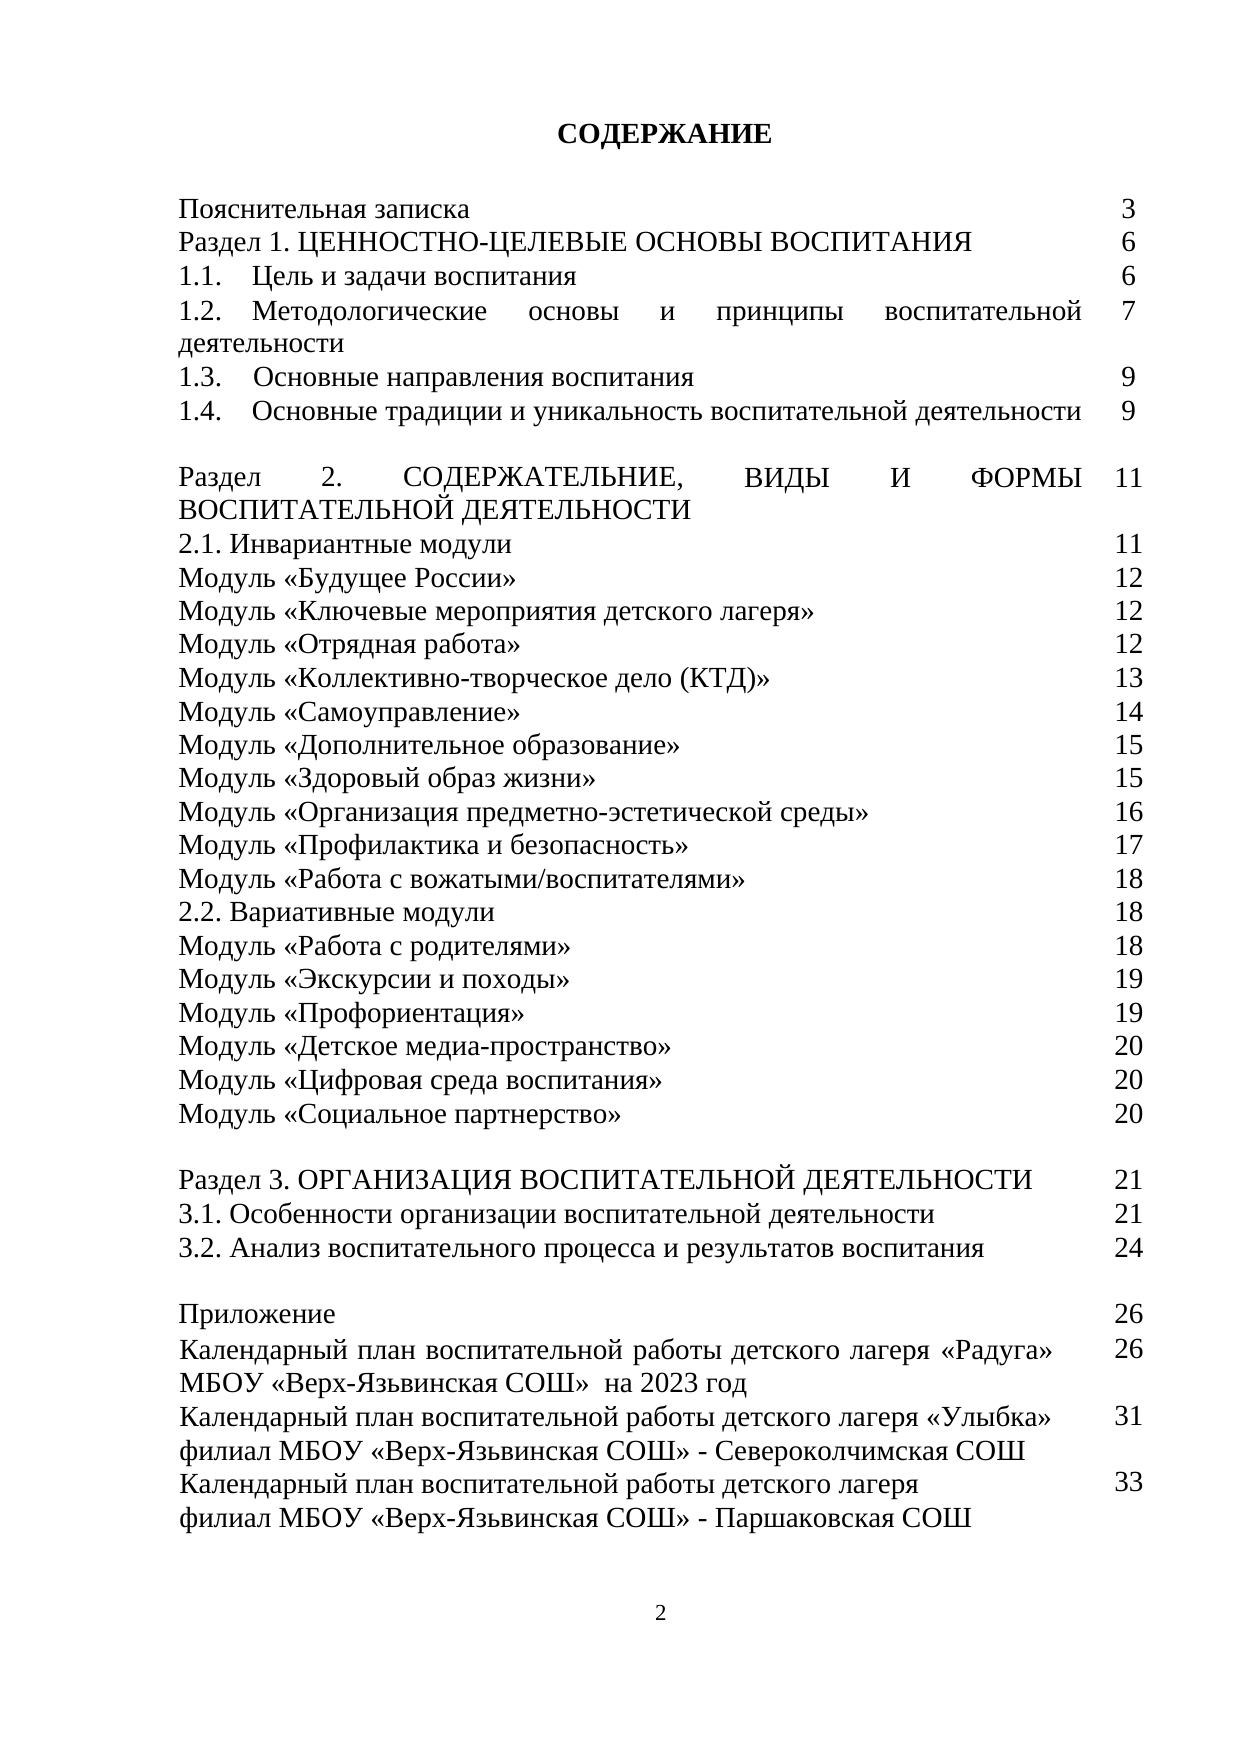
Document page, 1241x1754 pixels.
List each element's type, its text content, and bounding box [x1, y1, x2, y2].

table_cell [157, 1399, 1098, 1567]
table_cell 6 [1099, 227, 1165, 260]
table_cell Модуль «Работа с родителями» [157, 930, 1098, 963]
table_cell 11 [1099, 445, 1165, 528]
table_cell Раздел 3. ОРГАНИЗАЦИЯ ВОСПИТАТЕЛЬНОЙ ДЕЯТЕЛЬНОСТИ [157, 1148, 1098, 1198]
table_cell 16 [1099, 796, 1165, 830]
table_cell 9 [1099, 361, 1165, 394]
table_cell принципы [704, 294, 864, 361]
table_cell Модуль «Дополнительное образование» [157, 729, 1098, 763]
table_cell 12 [1099, 629, 1165, 662]
subtitle СОДЕРЖАНИЕ [190, 116, 1139, 149]
table_cell 19 [1099, 964, 1165, 997]
table_cell 20 [1099, 1064, 1165, 1097]
table_cell Модуль «Организация предметно-эстетической среды» [157, 796, 1098, 830]
table_cell ВИДЫ [704, 445, 864, 528]
table_cell 3.1. Особенности организации воспитательной деятельности [157, 1198, 1098, 1231]
table_cell Модуль «Коллективно-творческое дело (КТД)» [157, 662, 1098, 696]
table_cell Модуль «Ключевые мероприятия детского лагеря» [157, 595, 1098, 629]
table_cell 26 [1099, 1282, 1165, 1332]
table_cell воспитательной [864, 294, 1098, 361]
table_cell 12 [1099, 562, 1165, 595]
table_cell Модуль «Профориентация» [157, 997, 1098, 1031]
table_cell Модуль «Профилактика и безопасность» [157, 830, 1098, 863]
table_cell Модуль «Отрядная работа» [157, 629, 1098, 662]
table_cell Модуль «Социальное партнерство» [157, 1098, 1098, 1148]
table_cell 2.2. Вариативные модули [157, 897, 1098, 930]
table_cell Модуль «Работа с вожатыми/воспитателями» [157, 863, 1098, 897]
table_cell Модуль «Самоуправление» [157, 696, 1098, 729]
table_cell 24 [1099, 1231, 1165, 1282]
table_cell 3.2. Анализ воспитательного процесса и результатов воспитания [157, 1231, 1098, 1282]
table_cell Модуль «Экскурсии и походы» [157, 964, 1098, 997]
table_cell 12 [1099, 595, 1165, 629]
table_cell 20 [1099, 1098, 1165, 1148]
table_header Пояснительная записка [157, 194, 1098, 227]
table_cell Календарный план воспитательной работы детского лагеря «Радуга» МБОУ «Верх-Язьвинская СОШ» на 2023 год [157, 1332, 1098, 1399]
table_cell 1.4. Основные традиции и уникальность воспитательной деятельности [157, 394, 1098, 444]
table_cell Модуль «Цифровая среда воспитания» [157, 1064, 1098, 1097]
table_cell 19 [1099, 997, 1165, 1031]
table_cell 11 [1099, 528, 1165, 562]
table_cell 13 [1099, 662, 1165, 696]
table_cell Раздел 2. СОДЕРЖАТЕЛЬНИЕ, ВОСПИТАТЕЛЬНОЙ ДЕЯТЕЛЬНОСТИ [157, 445, 704, 528]
table_cell 6 [1099, 260, 1165, 294]
table_cell Приложение [157, 1282, 1098, 1332]
table_cell 18 [1099, 930, 1165, 963]
table_cell Модуль «Детское медиа-пространство» [157, 1031, 1098, 1064]
table_cell 17 [1099, 830, 1165, 863]
table_cell 1.2. Методологические основы и деятельности [157, 294, 704, 361]
table_cell 26 [1099, 1332, 1165, 1399]
table_cell 7 [1099, 294, 1165, 361]
table_cell 15 [1099, 729, 1165, 763]
table_cell 2.1. Инвариантные модули [157, 528, 1098, 562]
table_cell И ФОРМЫ [864, 445, 1098, 528]
table_cell 21 [1099, 1148, 1165, 1198]
table_cell 18 [1099, 897, 1165, 930]
table_cell 1.3. Основные направления воспитания [157, 361, 1098, 394]
table_header 3 [1099, 194, 1165, 227]
table_cell 18 [1099, 863, 1165, 897]
table_cell 9 [1099, 394, 1165, 444]
table_cell 1.1. Цель и задачи воспитания [157, 260, 1098, 294]
table_cell 31 33 [1099, 1399, 1165, 1567]
table_cell 14 [1099, 696, 1165, 729]
table_cell 15 [1099, 763, 1165, 796]
table_cell Модуль «Будущее России» [157, 562, 1098, 595]
table_cell Раздел 1. ЦЕННОСТНО-ЦЕЛЕВЫЕ ОСНОВЫ ВОСПИТАНИЯ [157, 227, 1098, 260]
table_cell 21 [1099, 1198, 1165, 1231]
table_cell 20 [1099, 1031, 1165, 1064]
table_cell Модуль «Здоровый образ жизни» [157, 763, 1098, 796]
